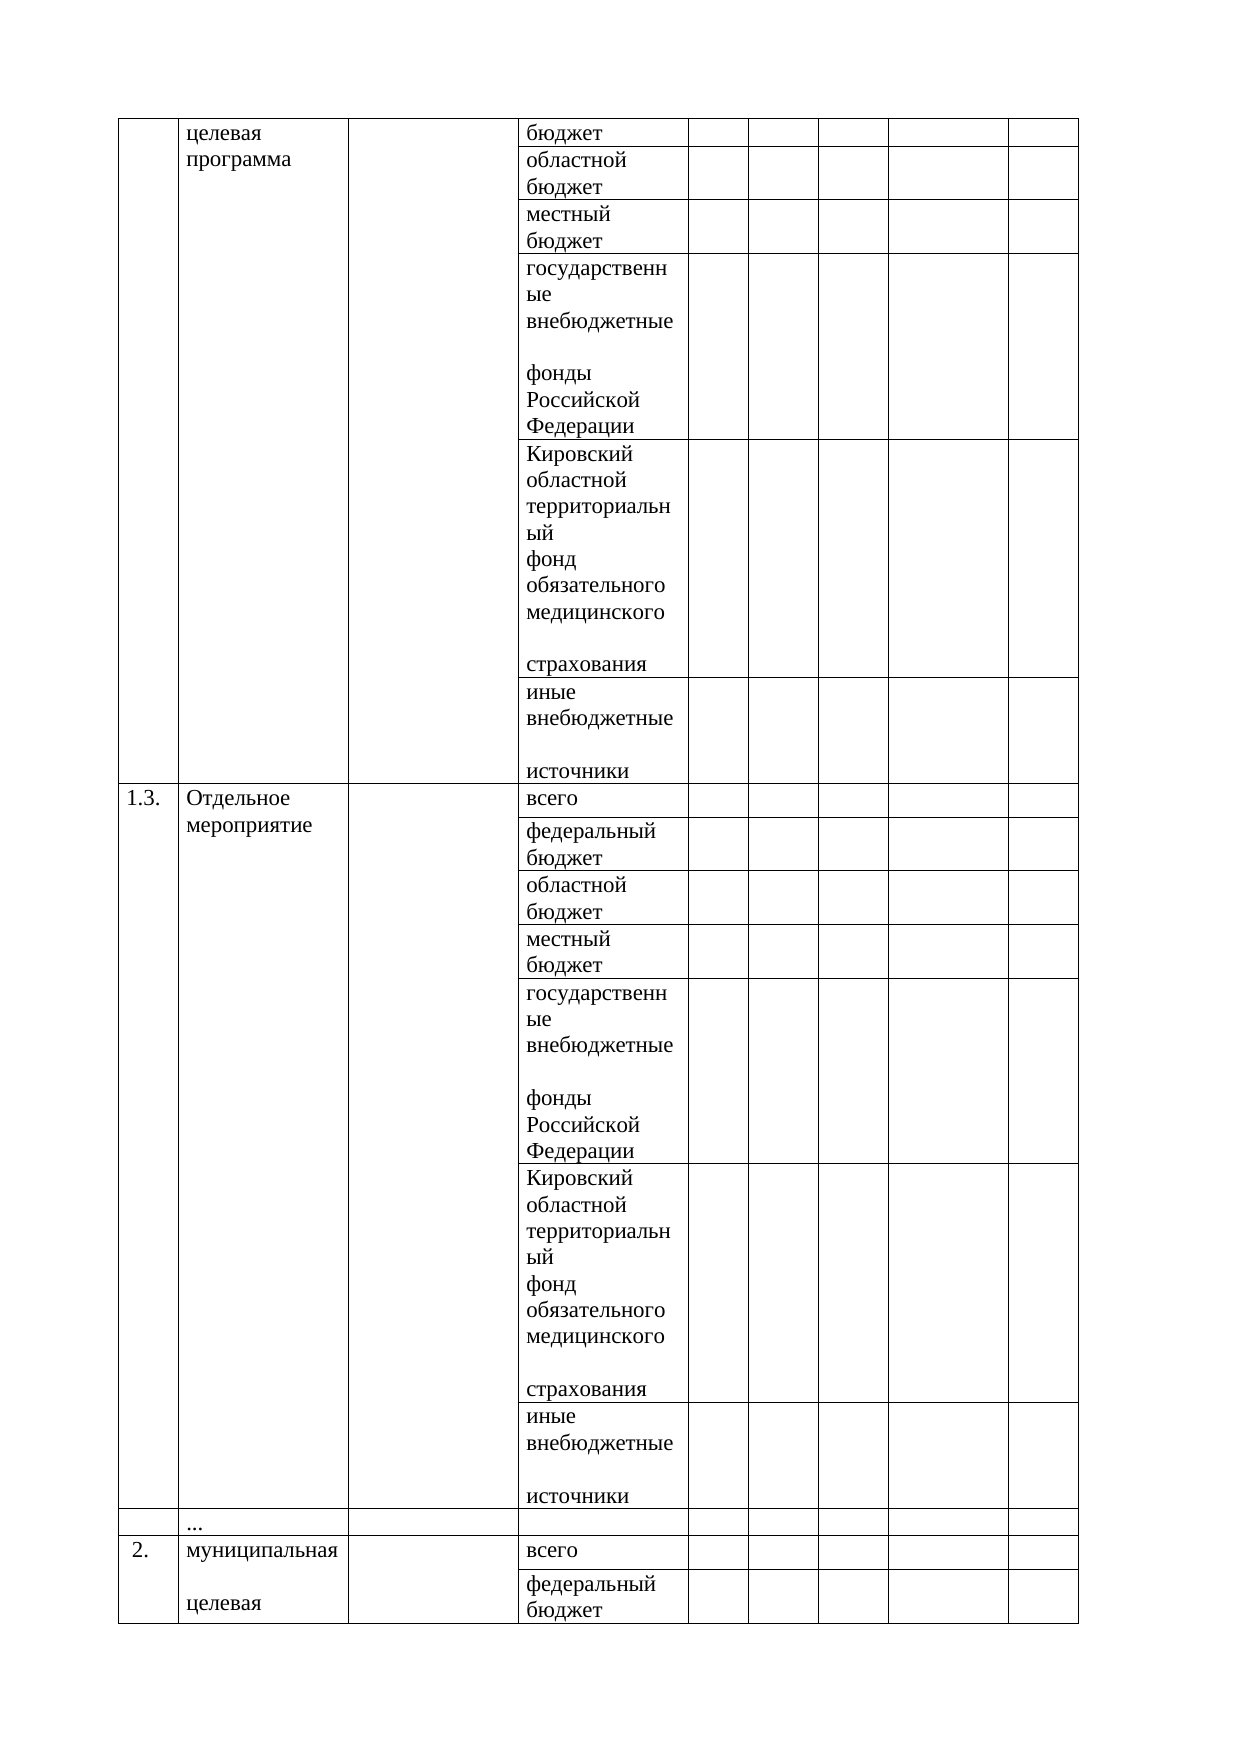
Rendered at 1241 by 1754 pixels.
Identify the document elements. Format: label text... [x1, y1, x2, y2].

table_cell [689, 254, 748, 438]
table_cell Отдельное мероприятие [179, 784, 348, 1508]
table_cell [889, 1536, 1008, 1569]
table_cell [1009, 254, 1078, 438]
table_cell ... [179, 1509, 348, 1535]
table_cell [819, 440, 888, 677]
table_cell [1009, 1536, 1078, 1569]
table_cell [749, 119, 818, 146]
table_cell [689, 147, 748, 199]
table_cell областной бюджет [519, 147, 688, 199]
table_cell [1009, 871, 1078, 924]
table_cell [819, 1570, 888, 1622]
table_cell [519, 1509, 688, 1535]
table_cell [1009, 440, 1078, 677]
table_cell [519, 440, 688, 677]
table_cell [1009, 925, 1078, 978]
table_cell [889, 979, 1008, 1163]
table_cell [889, 818, 1008, 870]
table_cell [1009, 119, 1078, 146]
table_cell [749, 1536, 818, 1569]
table_cell [749, 925, 818, 978]
table_cell [819, 254, 888, 438]
table_cell [1009, 147, 1078, 199]
table_cell областной бюджет [519, 871, 688, 924]
table_cell [1009, 1403, 1078, 1508]
table_cell местный бюджет [519, 925, 688, 978]
table_cell [749, 784, 818, 817]
table_cell муниципальная целевая программа [179, 1536, 348, 1622]
table_cell иные внебюджетные источники [519, 678, 688, 783]
table_cell [349, 784, 518, 1508]
table_cell [889, 200, 1008, 253]
table_cell всего [519, 784, 688, 817]
table_cell [889, 1164, 1008, 1402]
table_cell всего [519, 1536, 688, 1569]
table_cell [819, 871, 888, 924]
table_cell [819, 678, 888, 783]
table_cell [749, 678, 818, 783]
table_cell [749, 979, 818, 1163]
table_cell [819, 1509, 888, 1535]
table_cell [689, 200, 748, 253]
table_cell [889, 871, 1008, 924]
table_cell [819, 200, 888, 253]
table_cell [889, 678, 1008, 783]
table_cell [749, 1164, 818, 1402]
table_cell федеральный бюджет [519, 818, 688, 870]
table_cell [689, 1570, 748, 1622]
table_cell [889, 1403, 1008, 1508]
table_cell [749, 818, 818, 870]
table_cell [819, 818, 888, 870]
table_cell государственные внебюджетные фонды Российской Федерации [519, 979, 688, 1163]
table_cell [889, 925, 1008, 978]
table_cell [889, 1509, 1008, 1535]
table_cell [889, 147, 1008, 199]
table_cell [749, 254, 818, 438]
table_cell [1009, 818, 1078, 870]
table_cell [689, 119, 748, 146]
table_cell [749, 1509, 818, 1535]
table_cell [349, 1509, 518, 1535]
table_cell [889, 440, 1008, 677]
table_cell [1009, 200, 1078, 253]
table_cell [819, 147, 888, 199]
table_cell [749, 440, 818, 677]
table_cell [689, 818, 748, 870]
table_cell [889, 254, 1008, 438]
table_cell [349, 1536, 518, 1622]
table_cell иные внебюджетные источники [519, 1403, 688, 1508]
table_cell [689, 871, 748, 924]
table_cell [119, 1509, 178, 1535]
table_cell [1009, 678, 1078, 783]
table_cell [749, 871, 818, 924]
table_cell [1009, 1570, 1078, 1622]
table_cell федеральный бюджет [519, 1570, 688, 1622]
table_cell [889, 1570, 1008, 1622]
table_cell [689, 925, 748, 978]
table_cell [819, 784, 888, 817]
table_cell [689, 1164, 748, 1402]
table_cell [819, 925, 888, 978]
table_cell местный бюджет [519, 200, 688, 253]
table_cell [819, 1164, 888, 1402]
table_cell [689, 1403, 748, 1508]
table_cell 1.3. [119, 784, 178, 1508]
table_cell [1009, 1164, 1078, 1402]
table_cell [1009, 1509, 1078, 1535]
table_cell [1009, 784, 1078, 817]
table_cell [889, 784, 1008, 817]
table_cell [689, 1509, 748, 1535]
table_cell [749, 147, 818, 199]
table_cell [749, 200, 818, 253]
table_cell [819, 1403, 888, 1508]
table_cell федеральный бюджет [519, 119, 688, 146]
table_cell [819, 1536, 888, 1569]
table_cell [819, 119, 888, 146]
table_cell [689, 440, 748, 677]
table_cell [819, 979, 888, 1163]
table_cell [889, 119, 1008, 146]
table_cell государственные внебюджетные фонды Российской Федерации [519, 254, 688, 438]
table_cell [689, 1536, 748, 1569]
table_cell 2. [119, 1536, 178, 1622]
table_cell [689, 784, 748, 817]
table_cell [689, 979, 748, 1163]
table_cell [689, 678, 748, 783]
table_cell [1009, 979, 1078, 1163]
table_cell [749, 1403, 818, 1508]
table_cell [749, 1570, 818, 1622]
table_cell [519, 1164, 688, 1402]
